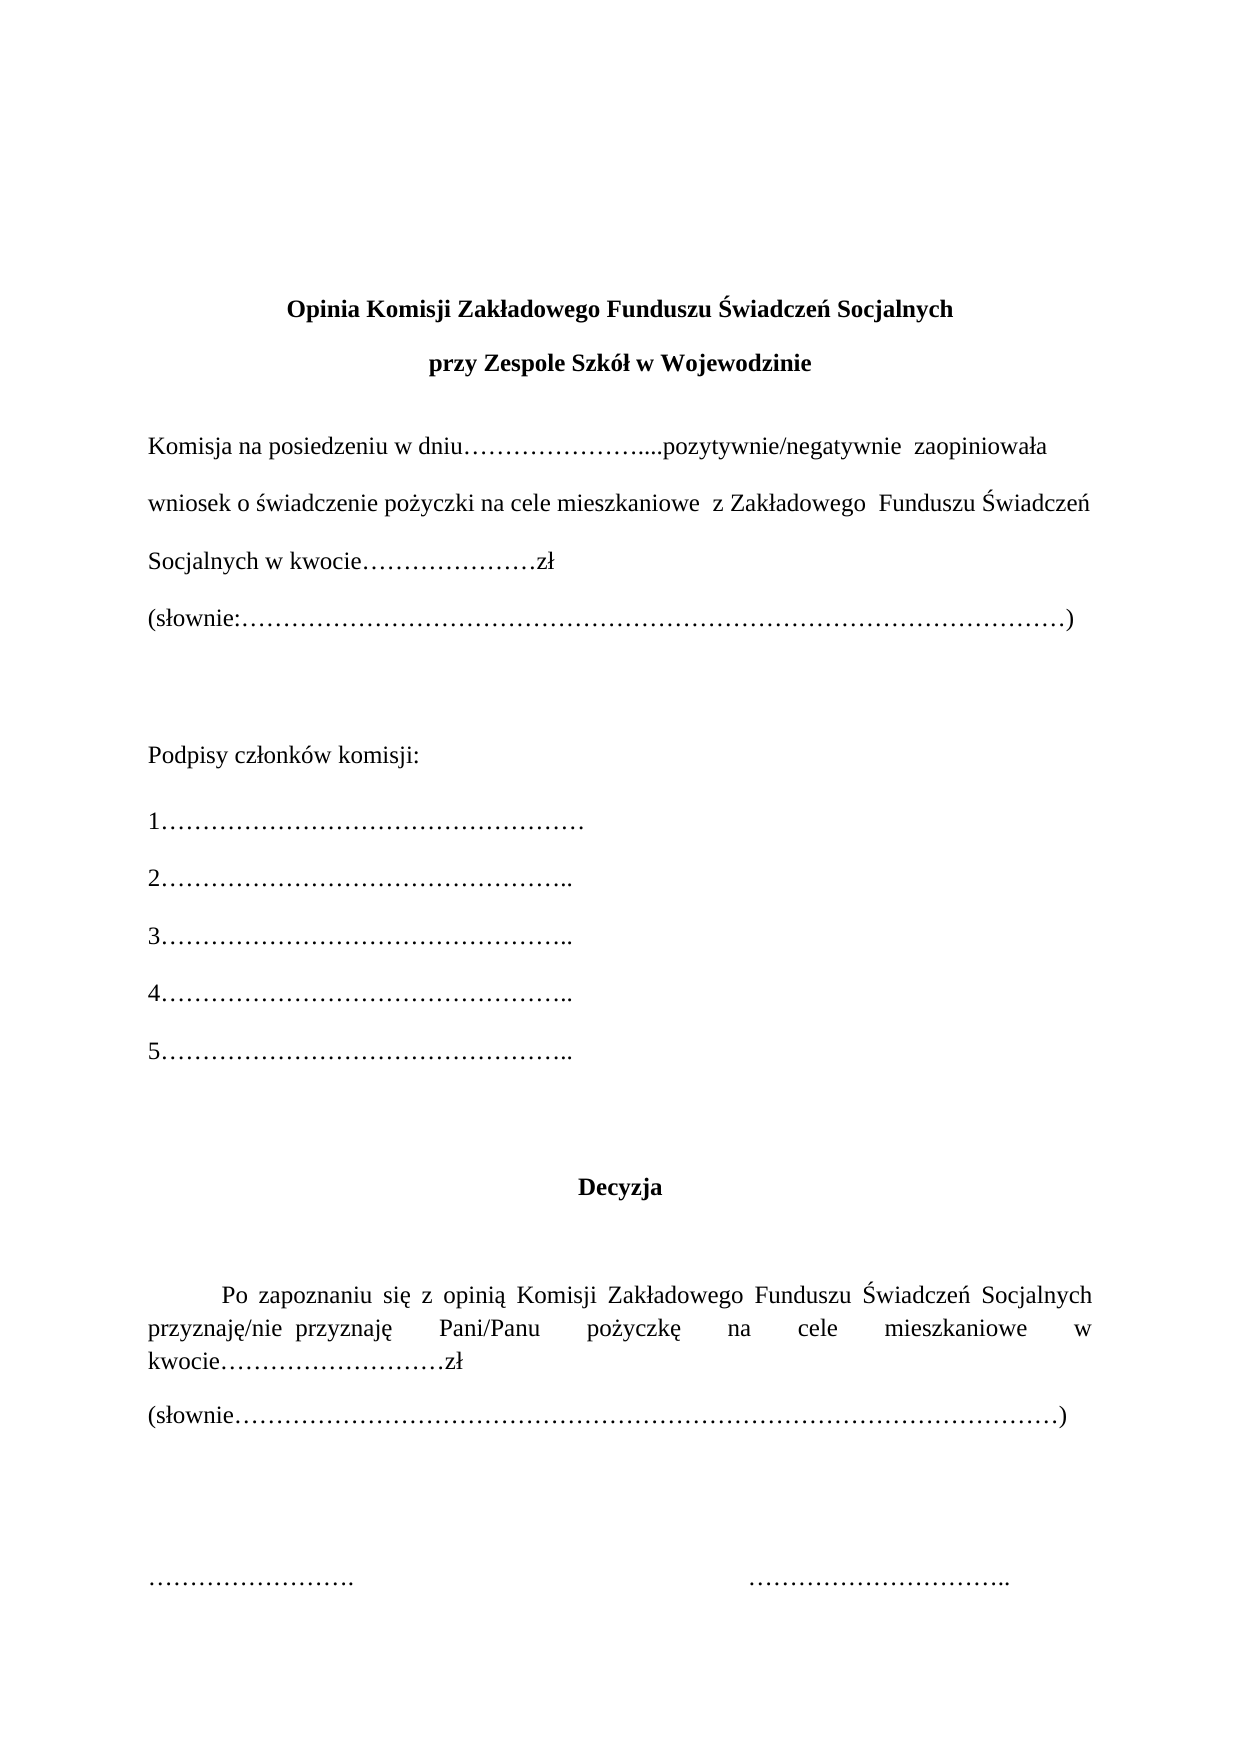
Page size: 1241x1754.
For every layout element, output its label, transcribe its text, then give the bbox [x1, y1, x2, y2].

text Socjalnych w kwocie…………………zł [148, 546, 1093, 575]
text 2………………………………………….. [148, 863, 1093, 892]
text Decyzja [148, 1172, 1093, 1201]
text Opinia Komisji Zakładowego Funduszu Świadczeń Socjalnych [148, 294, 1093, 323]
text Podpisy członków komisji: [148, 740, 1093, 769]
text wniosek o świadczenie pożyczki na cele mieszkaniowe z Zakładowego Funduszu Świadczeń [148, 488, 1093, 517]
text (słownie………………………………………………………………………………………) [148, 1400, 1093, 1429]
text Po zapoznaniu się z opinią Komisji Zakładowego Funduszu Świadczeń Socjalnych przyznaję/nie przyznaję Pani/Panu pożyczkę na cele mieszkaniowe w kwocie………………………zł [148, 1280, 1093, 1375]
text Komisja na posiedzeniu w dniu…………………....pozytywnie/negatywnie zaopiniowała [148, 431, 1093, 460]
text przy Zespole Szkół w Wojewodzinie [148, 348, 1093, 377]
text 1…………………………………………… [148, 806, 1093, 835]
text 4………………………………………….. [148, 978, 1093, 1007]
text 3………………………………………….. [148, 921, 1093, 950]
text 5………………………………………….. [148, 1036, 1093, 1065]
text (słownie:………………………………………………………………………………………) [148, 603, 1093, 632]
text ……………………. ………………………….. [148, 1562, 1093, 1590]
